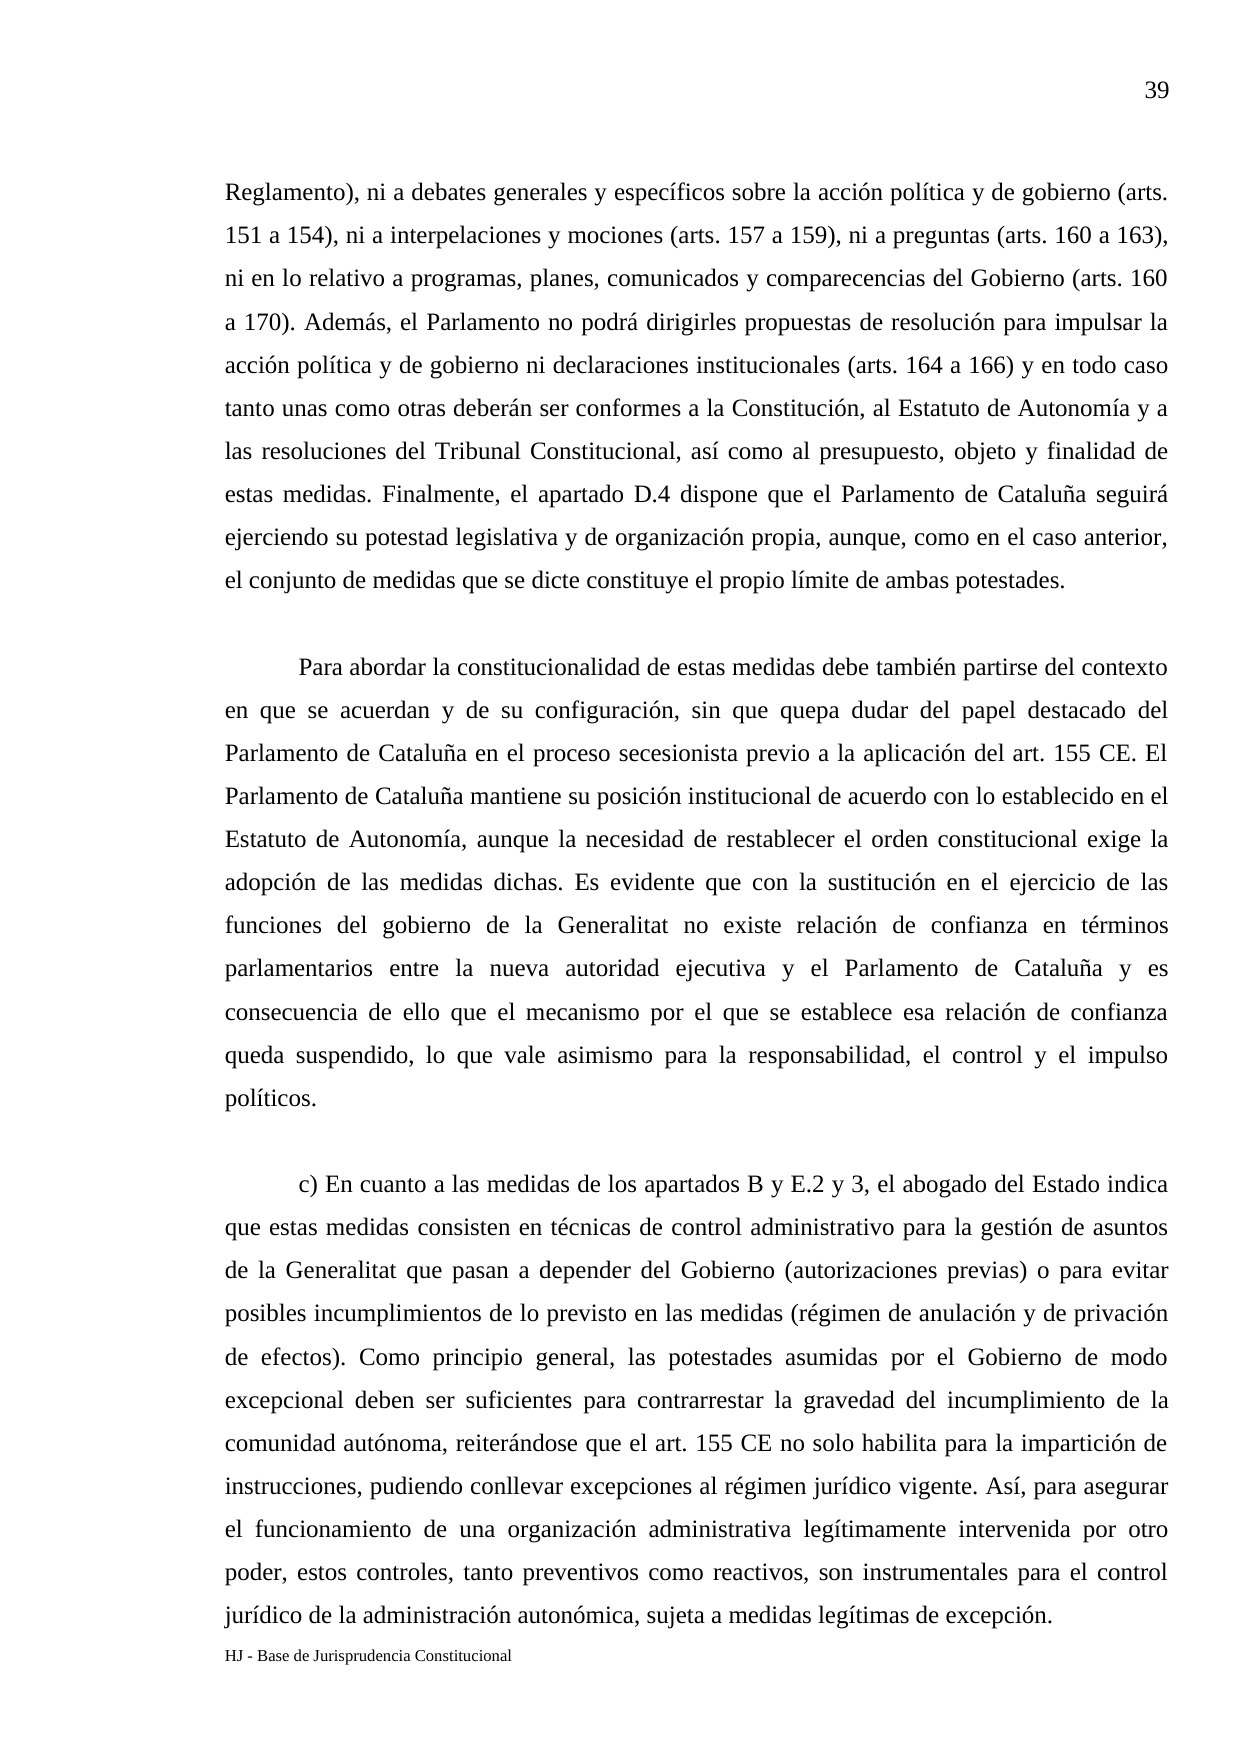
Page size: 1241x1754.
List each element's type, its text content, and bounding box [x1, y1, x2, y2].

text c) En cuanto a las medidas de los apartados B y E.2 y 3, el abogado del Estado indica que estas medidas consisten en técnicas de control administrativo para la gestión de asuntos de la Generalitat que pasan a depender del Gobierno (autorizaciones previas) o para evitar posibles incumplimientos de lo previsto en las medidas (régimen de anulación y de privación de efectos). Como principio general, las potestades asumidas por el Gobierno de modo excepcional deben ser suficientes para contrarrestar la gravedad del incumplimiento de la comunidad autónoma, reiterándose que el art. 155 CE no solo habilita para la impartición de instrucciones, pudiendo conllevar excepciones al régimen jurídico vigente. Así, para asegurar el funcionamiento de una organización administrativa legítimamente intervenida por otro poder, estos controles, tanto preventivos como reactivos, son instrumentales para el control jurídico de la administración autonómica, sujeta a medidas legítimas de excepción. [224, 1169, 1169, 1629]
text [224, 177, 1169, 594]
text Para abordar la constitucionalidad de estas medidas debe también partirse del contexto en que se acuerdan y de su configuración, sin que quepa dudar del papel destacado del Parlamento de Cataluña en el proceso secesionista previo a la aplicación del art. 155 CE. El Parlamento de Cataluña mantiene su posición institucional de acuerdo con lo establecido en el Estatuto de Autonomía, aunque la necesidad de restablecer el orden constitucional exige la adopción de las medidas dichas. Es evidente que con la sustitución en el ejercicio de las funciones del gobierno de la Generalitat no existe relación de confianza en términos parlamentarios entre la nueva autoridad ejecutiva y el Parlamento de Cataluña y es consecuencia de ello que el mecanismo por el que se establece esa relación de confianza queda suspendido, lo que vale asimismo para la responsabilidad, el control y el impulso políticos. [224, 652, 1169, 1112]
